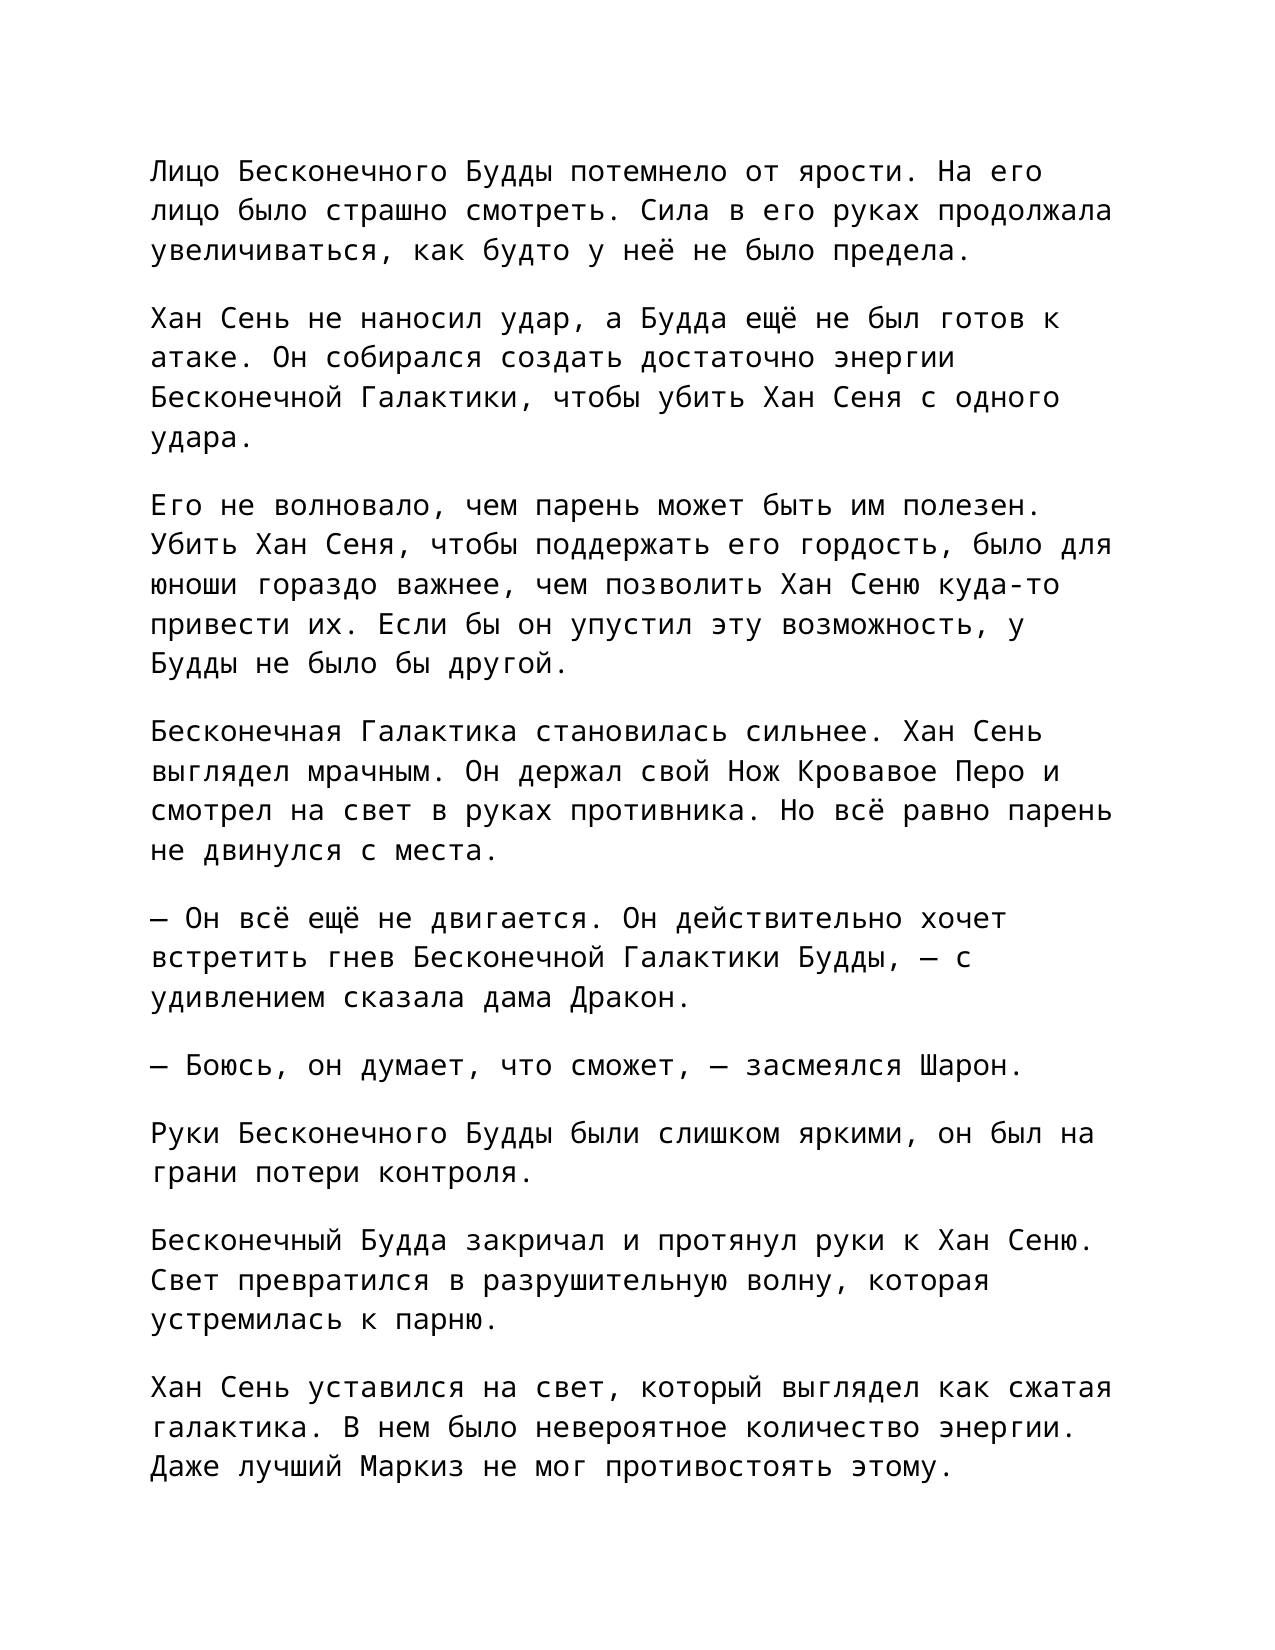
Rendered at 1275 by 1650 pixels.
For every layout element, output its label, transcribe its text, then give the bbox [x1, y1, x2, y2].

text — Боюсь, он думает, что сможет, — засмеялся Шарон. [150, 1044, 1125, 1084]
text Его не волновало, чем парень может быть им полезен. Убить Хан Сеня, чтобы поддержать его гордость, было для юноши гораздо важнее, чем позволить Хан Сеню куда-то привести их. Если бы он упустил эту возможность, у Будды не было бы другой. [150, 484, 1125, 682]
text Руки Бесконечного Будды были слишком яркими, он был на грани потери контроля. [150, 1112, 1125, 1191]
text Лицо Бесконечного Будды потемнело от ярости. На его лицо было страшно смотреть. Сила в его руках продолжала увеличиваться, как будто у неё не было предела. [150, 150, 1125, 269]
text Хан Сень не наносил удар, а Будда ещё не был готов к атаке. Он собирался создать достаточно энергии Бесконечной Галактики, чтобы убить Хан Сеня с одного удара. [150, 297, 1125, 456]
text Хан Сень уставился на свет, который выглядел как сжатая галактика. В нем было невероятное количество энергии. Даже лучший Маркиз не мог противостоять этому. [150, 1366, 1125, 1485]
text Бесконечный Будда закричал и протянул руки к Хан Сеню. Свет превратился в разрушительную волну, которая устремилась к парню. [150, 1219, 1125, 1338]
text Бесконечная Галактика становилась сильнее. Хан Сень выглядел мрачным. Он держал свой Нож Кровавое Перо и смотрел на свет в руках противника. Но всё равно парень не двинулся с места. [150, 710, 1125, 869]
text — Он всё ещё не двигается. Он действительно хочет встретить гнев Бесконечной Галактики Будды, — с удивлением сказала дама Дракон. [150, 897, 1125, 1016]
